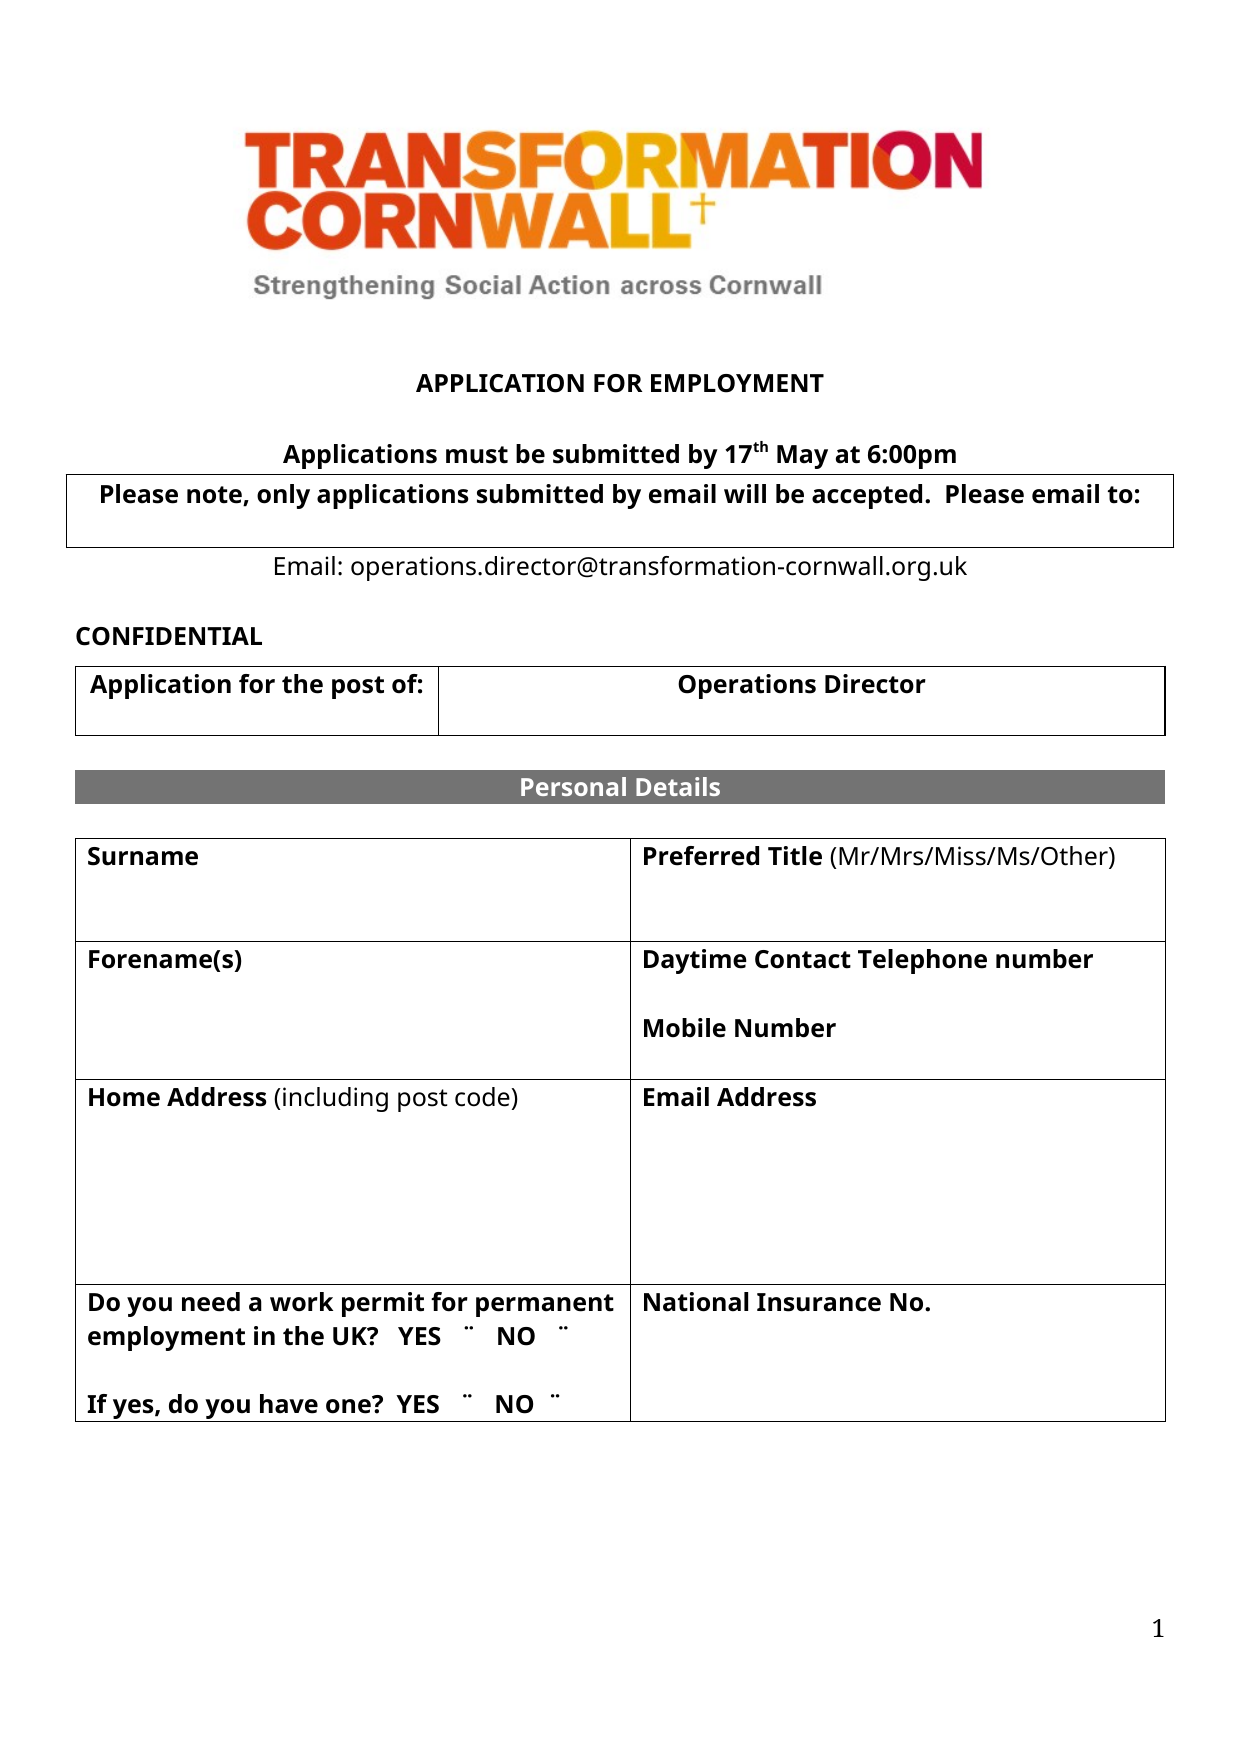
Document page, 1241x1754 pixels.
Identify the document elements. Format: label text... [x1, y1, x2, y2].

table_cell Home Address (including post code) [76, 1080, 630, 1284]
text APPLICATION FOR EMPLOYMENT [75, 365, 1165, 399]
text Please note, only applications submitted by email will be accepted. Please email to: [67, 475, 1173, 511]
text confidential [75, 619, 1165, 653]
table_cell Forename(s) [76, 942, 630, 1078]
table_header Operations Director [439, 667, 1164, 735]
table_cell National Insurance No. [631, 1285, 1165, 1421]
table_header Surname [76, 839, 630, 941]
table_cell Do you need a work permit for permanent employment in the UK? YES ¨ NO ¨ If yes, do you have one? YES ¨ NO ¨ [76, 1285, 630, 1421]
text Email: operations.director@transformation-cornwall.org.uk [75, 548, 1165, 582]
text Personal Details [75, 770, 1165, 804]
table_header Application for the post of: [76, 667, 438, 735]
table_cell Email Address [631, 1080, 1165, 1284]
table_header Preferred Title (Mr/Mrs/Miss/Ms/Other) [631, 839, 1165, 941]
table_cell Daytime Contact Telephone number Mobile Number [631, 942, 1165, 1078]
text Applications must be submitted by 17th May at 6:00pm [66, 433, 1174, 474]
